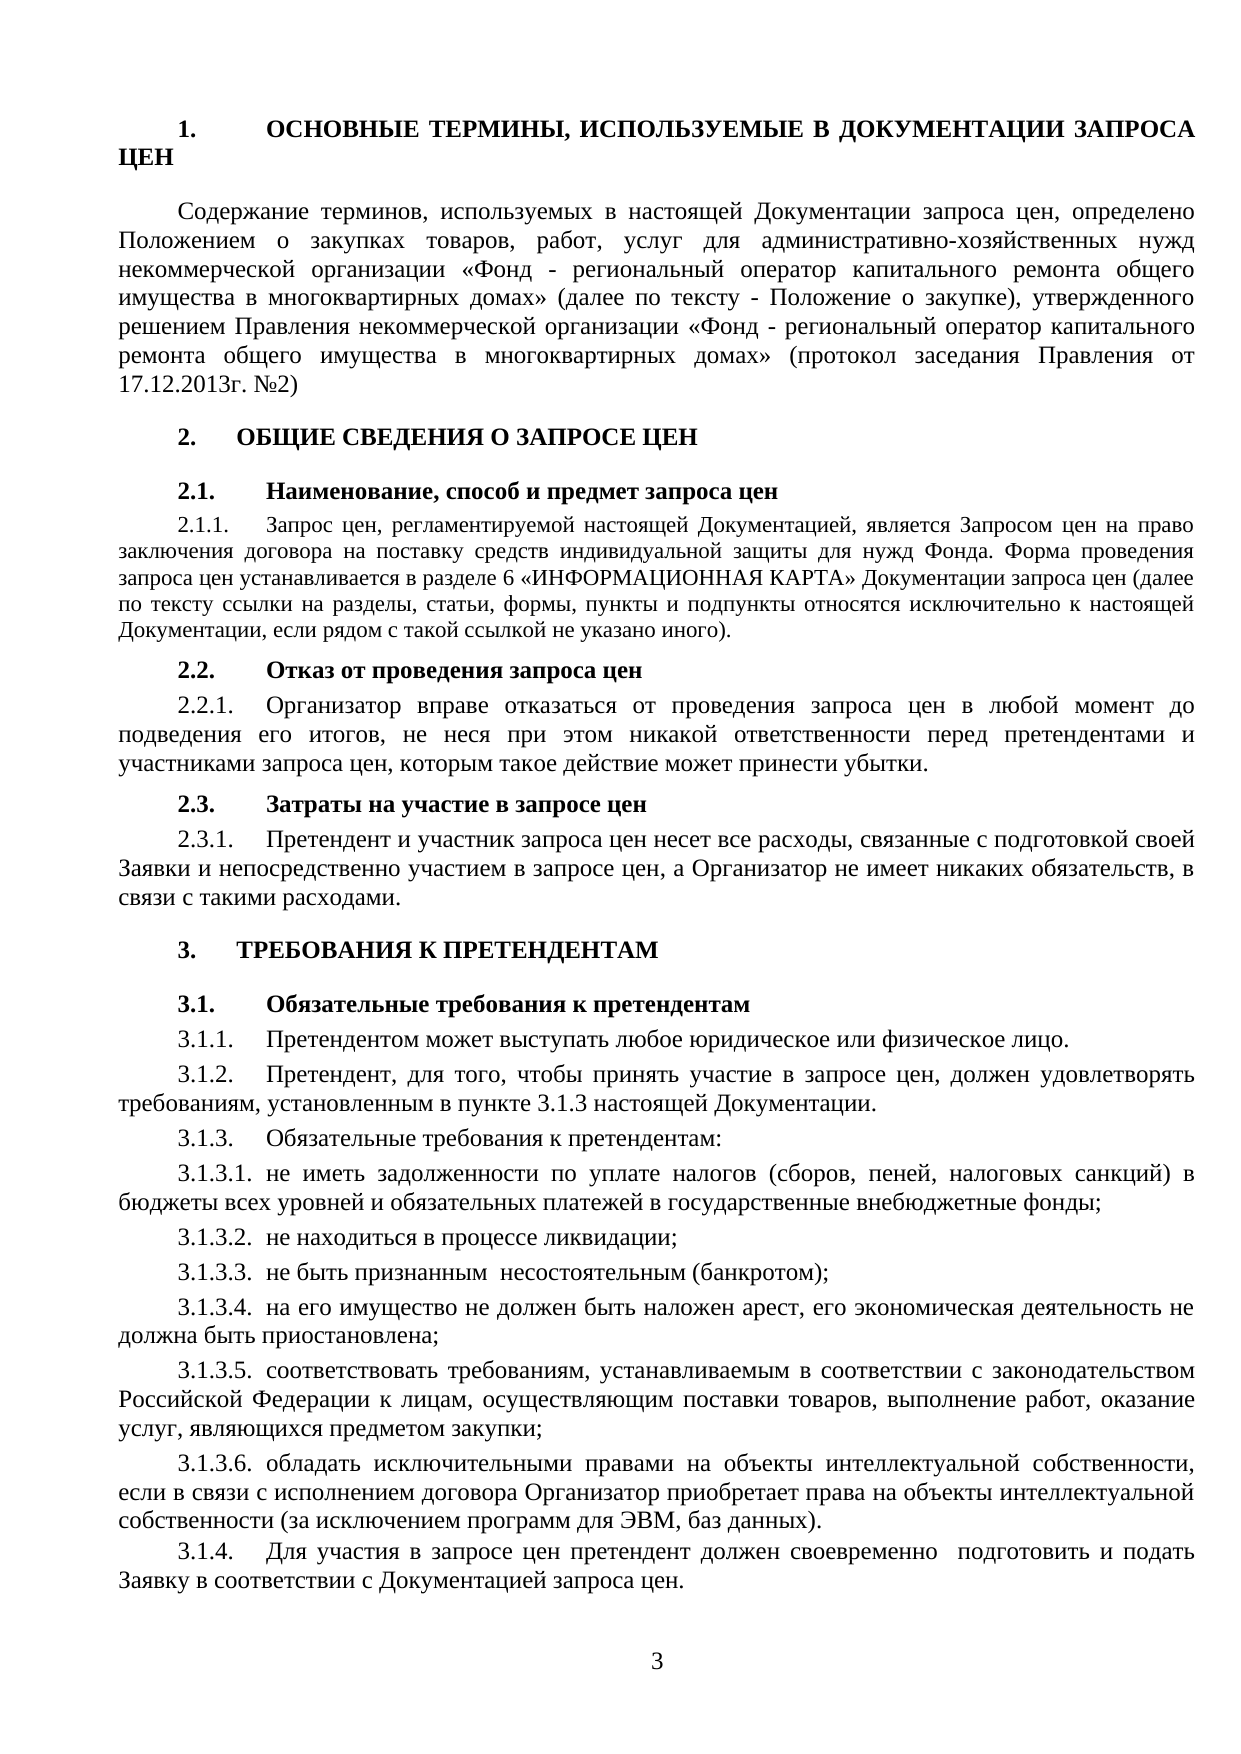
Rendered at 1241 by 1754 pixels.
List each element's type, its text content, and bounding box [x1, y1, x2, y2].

subtitle Отказ от проведения запроса цен [118, 655, 1196, 684]
subtitle Обязательные требования к претендентам [118, 989, 1196, 1018]
list соответствовать требованиям, устанавливаемым в соответствии с законодательством Российской Федерации к лицам, осуществляющим поставки товаров, выполнение работ, оказание услуг, являющихся предметом закупки; [118, 1355, 1196, 1442]
text Содержание терминов, используемых в настоящей Документации запроса цен, определено Положением о закупках товаров, работ, услуг для административно-хозяйственных нужд некоммерческой организации «Фонд - региональный оператор капитального ремонта общего имущества в многоквартирных домах» (далее по тексту - Положение о закупке), утвержденного решением Правления некоммерческой организации «Фонд - региональный оператор капитального ремонта общего имущества в многоквартирных домах» (протокол заседания Правления от 17.12.2013г. №2) [118, 196, 1196, 397]
subtitle ТРЕБОВАНИЯ К ПРЕТЕНДЕНТАМ [118, 935, 1196, 964]
list Претендент, для того, чтобы принять участие в запросе цен, должен удовлетворять требованиям, установленным в пункте 3.1.3 настоящей Документации. [118, 1059, 1196, 1117]
list не иметь задолженности по уплате налогов (сборов, пеней, налоговых санкций) в бюджеты всех уровней и обязательных платежей в государственные внебюджетные фонды; [118, 1158, 1196, 1215]
list Обязательные требования к претендентам: [118, 1123, 1196, 1152]
subtitle Наименование, способ и предмет запроса цен [118, 476, 1196, 505]
list обладать исключительными правами на объекты интеллектуальной собственности, если в связи с исполнением договора Организатор приобретает права на объекты интеллектуальной собственности (за исключением программ для ЭВМ, баз данных). [118, 1448, 1196, 1534]
list не находиться в процессе ликвидации; [118, 1222, 1196, 1250]
subtitle Затраты на участие в запросе цен [118, 789, 1196, 818]
list не быть признанным несостоятельным (банкротом); [118, 1257, 1196, 1285]
list Организатор вправе отказаться от проведения запроса цен в любой момент до подведения его итогов, не неся при этом никакой ответственности перед претендентами и участниками запроса цен, которым такое действие может принести убытки. [118, 690, 1196, 777]
subtitle ОБЩИЕ СВЕДЕНИЯ О ЗАПРОСЕ ЦЕН [118, 422, 1196, 451]
subtitle ОСНОВНЫЕ ТЕРМИНЫ, ИСПОЛЬЗУЕМЫЕ В ДОКУМЕНТАЦИИ ЗАПРОСА ЦЕН [118, 114, 1196, 171]
list Для участия в запросе цен претендент должен своевременно подготовить и подать Заявку в соответствии с Документацией запроса цен. [118, 1536, 1196, 1594]
list на его имущество не должен быть наложен арест, его экономическая деятельность не должна быть приостановлена; [118, 1292, 1196, 1349]
list Запрос цен, регламентируемой настоящей Документацией, является Запросом цен на право заключения договора на поставку средств индивидуальной защиты для нужд Фонда. Форма проведения запроса цен устанавливается в разделе 6 «ИНФОРМАЦИОННАЯ КАРТА» Документации запроса цен (далее по тексту ссылки на разделы, статьи, формы, пункты и подпункты относятся исключительно к настоящей Документации, если рядом с такой ссылкой не указано иного). [118, 511, 1196, 643]
list Претендентом может выступать любое юридическое или физическое лицо. [118, 1024, 1196, 1053]
list Претендент и участник запроса цен несет все расходы, связанные с подготовкой своей Заявки и непосредственно участием в запросе цен, а Организатор не имеет никаких обязательств, в связи с такими расходами. [118, 824, 1196, 910]
